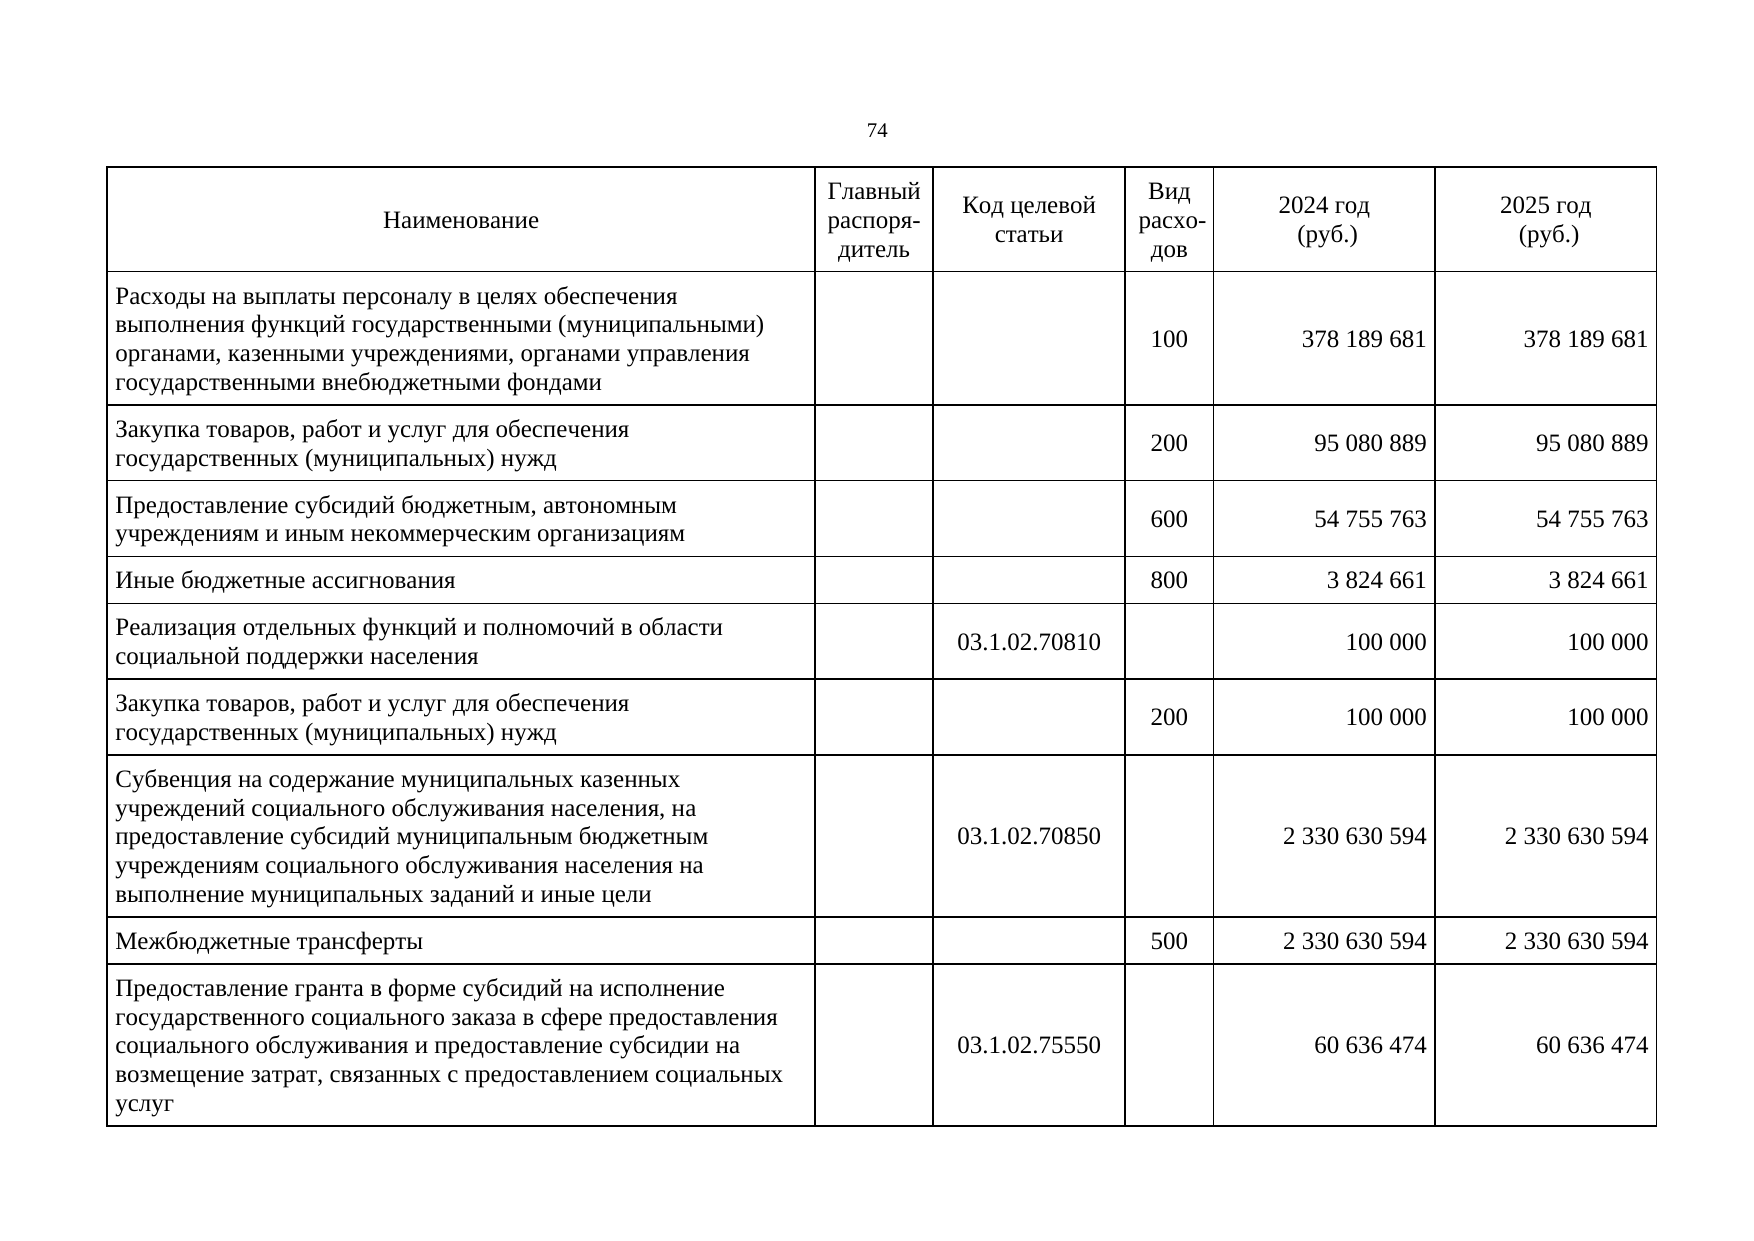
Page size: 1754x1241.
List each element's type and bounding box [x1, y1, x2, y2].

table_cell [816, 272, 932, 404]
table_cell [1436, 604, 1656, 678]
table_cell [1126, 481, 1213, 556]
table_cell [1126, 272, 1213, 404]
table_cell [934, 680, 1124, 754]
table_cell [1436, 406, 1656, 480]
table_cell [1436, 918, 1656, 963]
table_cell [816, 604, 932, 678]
table_header [1126, 168, 1213, 271]
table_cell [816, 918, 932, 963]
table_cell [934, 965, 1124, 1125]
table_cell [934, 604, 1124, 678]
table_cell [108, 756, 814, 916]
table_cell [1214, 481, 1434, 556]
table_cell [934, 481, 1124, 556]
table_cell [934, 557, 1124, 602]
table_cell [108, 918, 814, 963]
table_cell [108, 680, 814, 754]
table_header [1436, 168, 1656, 271]
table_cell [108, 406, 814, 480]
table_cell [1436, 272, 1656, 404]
table_header [934, 168, 1124, 271]
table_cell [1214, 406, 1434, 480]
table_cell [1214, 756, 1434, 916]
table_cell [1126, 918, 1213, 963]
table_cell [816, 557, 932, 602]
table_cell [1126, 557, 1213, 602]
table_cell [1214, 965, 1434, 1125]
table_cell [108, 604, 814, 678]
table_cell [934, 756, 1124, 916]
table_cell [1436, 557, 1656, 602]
table_header [1214, 168, 1434, 271]
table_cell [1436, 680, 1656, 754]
table_header [108, 168, 814, 271]
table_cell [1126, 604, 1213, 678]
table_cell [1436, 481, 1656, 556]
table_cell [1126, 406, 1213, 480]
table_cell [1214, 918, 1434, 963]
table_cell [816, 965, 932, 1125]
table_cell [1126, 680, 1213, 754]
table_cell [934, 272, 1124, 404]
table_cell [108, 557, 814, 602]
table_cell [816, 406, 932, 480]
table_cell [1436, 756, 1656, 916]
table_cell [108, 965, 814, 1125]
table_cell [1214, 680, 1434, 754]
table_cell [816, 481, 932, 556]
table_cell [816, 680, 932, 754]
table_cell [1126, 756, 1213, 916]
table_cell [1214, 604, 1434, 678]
table_header [816, 168, 932, 271]
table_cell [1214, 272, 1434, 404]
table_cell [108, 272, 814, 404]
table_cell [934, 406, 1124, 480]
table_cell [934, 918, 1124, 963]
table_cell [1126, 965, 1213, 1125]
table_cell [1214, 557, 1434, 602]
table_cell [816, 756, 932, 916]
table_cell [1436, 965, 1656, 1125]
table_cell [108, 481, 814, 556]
